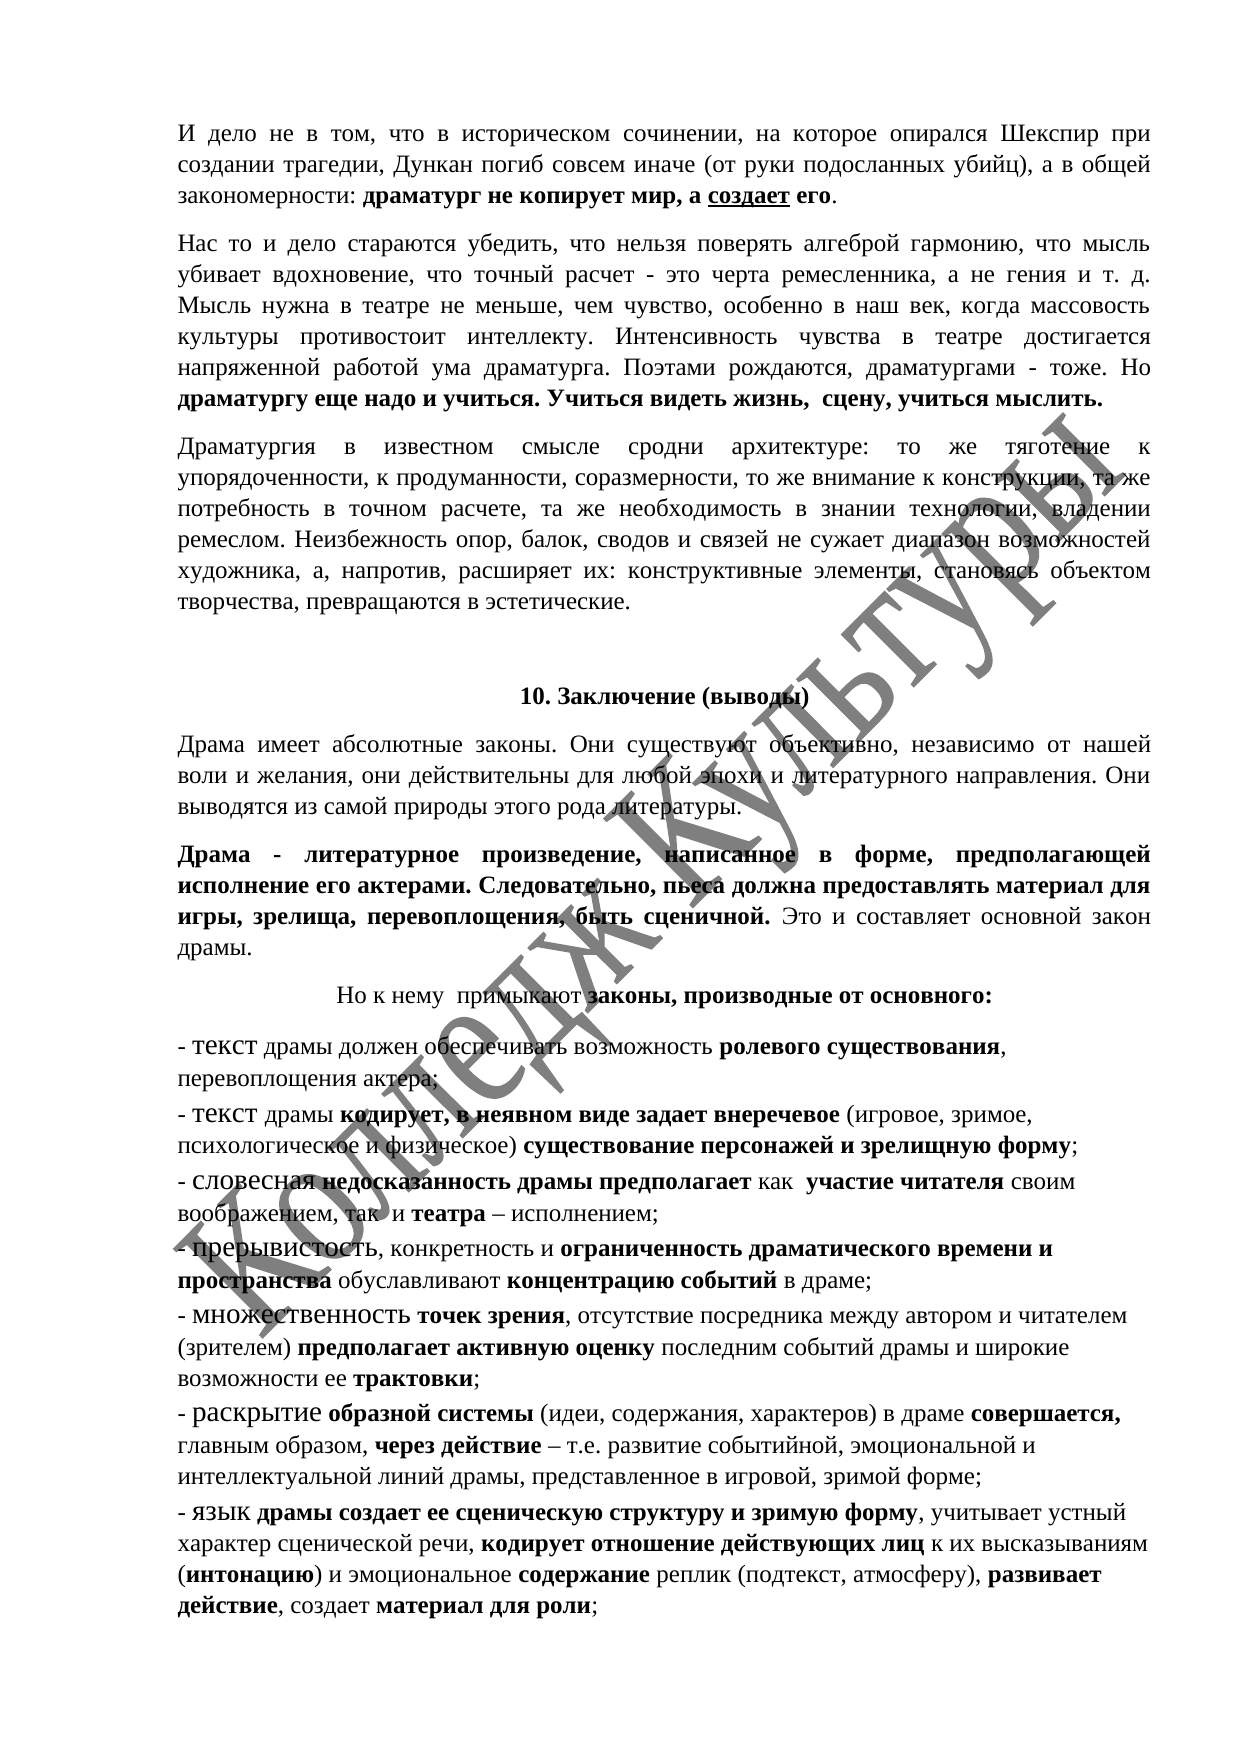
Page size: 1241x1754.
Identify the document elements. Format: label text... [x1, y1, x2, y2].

text Нас то и дело стараются убедить, что нельзя поверять алгеброй гармонию, что мысль убивает вдохновение, что точный расчет - это черта ремесленника, а не гения и т. д. Мысль нужна в театре не меньше, чем чувство, особенно в наш век, когда массовость культуры противостоит интеллекту. Интенсивность чувства в театре достигается напряженной работой ума драматурга. Поэтами рождаются, драматургами - тоже. Но драматургу еще надо и учиться. Учиться видеть жизнь, сцену, учиться мыслить. [177, 228, 1152, 412]
text Драматургия в известном смысле сродни архитектуре: то же тяготение к упорядоченности, к продуманности, соразмерности, то же внимание к конструкции, та же потребность в точном расчете, та же необходимость в знании технологии, владении ремеслом. Неизбежность опор, балок, сводов и связей не сужает диапазон возможностей художника, а, напротив, расширяет их: конструктивные элементы, становясь объектом творчества, превращаются в эстетические. [177, 431, 1152, 615]
text 10. Заключение (выводы) [177, 681, 1152, 710]
text И дело не в том, что в историческом сочинении, на которое опирался Шекспир при создании трагедии, Дункан погиб совсем иначе (от руки подосланных убийц), а в общей закономерности: драматург не копирует мир, а создает его. [177, 118, 1152, 209]
text Драма имеет абсолютные законы. Они существуют объективно, независимо от нашей воли и желания, они действительны для любой эпохи и литературного направления. Они выводятся из самой природы этого рода литературы. [177, 729, 1152, 820]
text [177, 1027, 1152, 1619]
text Драма - литературное произведение, написанное в форме, предполагающей исполнение его актерами. Следовательно, пьеса должна предоставлять материал для игры, зрелища, перевоплощения, быть сценичной. Это и составляет основной закон драмы. [177, 839, 1152, 961]
text Но к нему примыкают законы, производные от основного: [177, 980, 1152, 1008]
